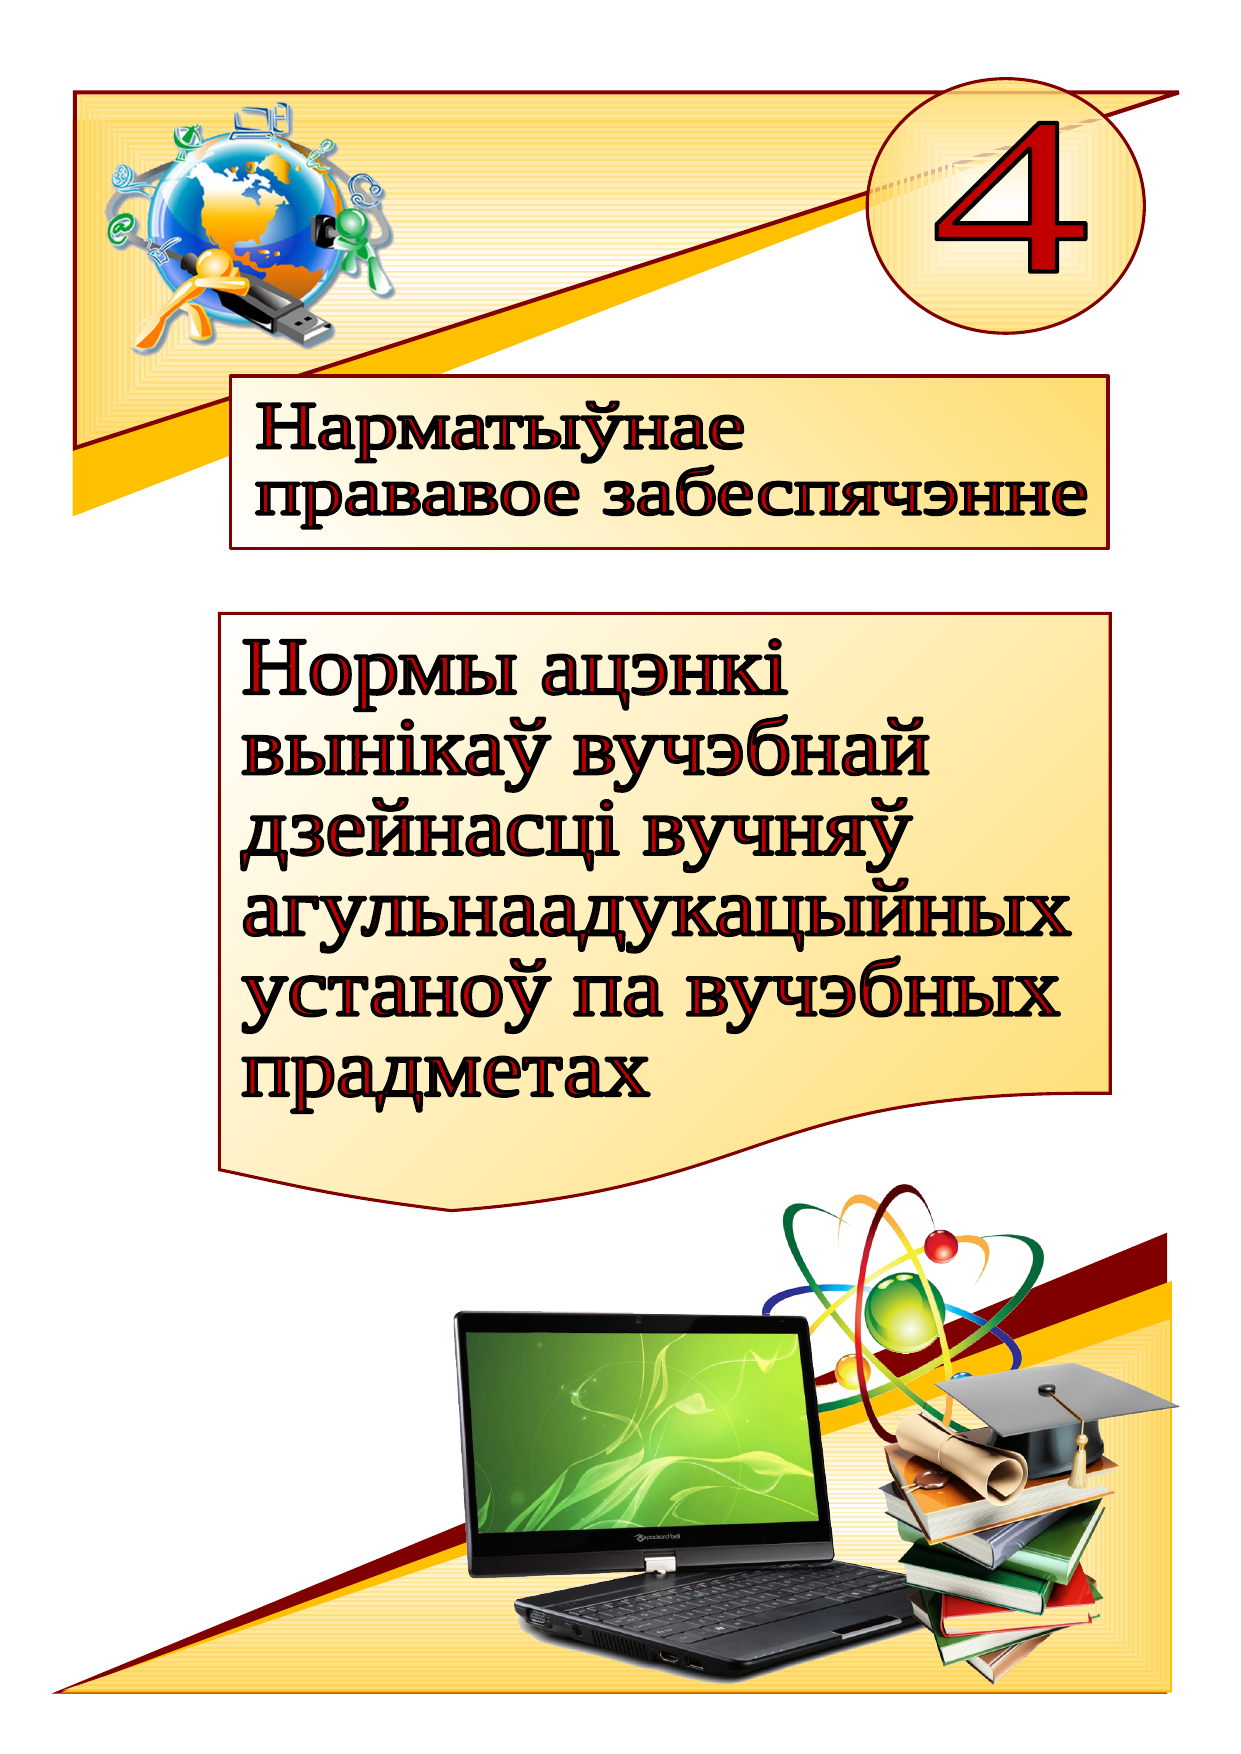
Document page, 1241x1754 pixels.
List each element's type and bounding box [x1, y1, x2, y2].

picture [85, 94, 421, 363]
picture [421, 1175, 1189, 1704]
